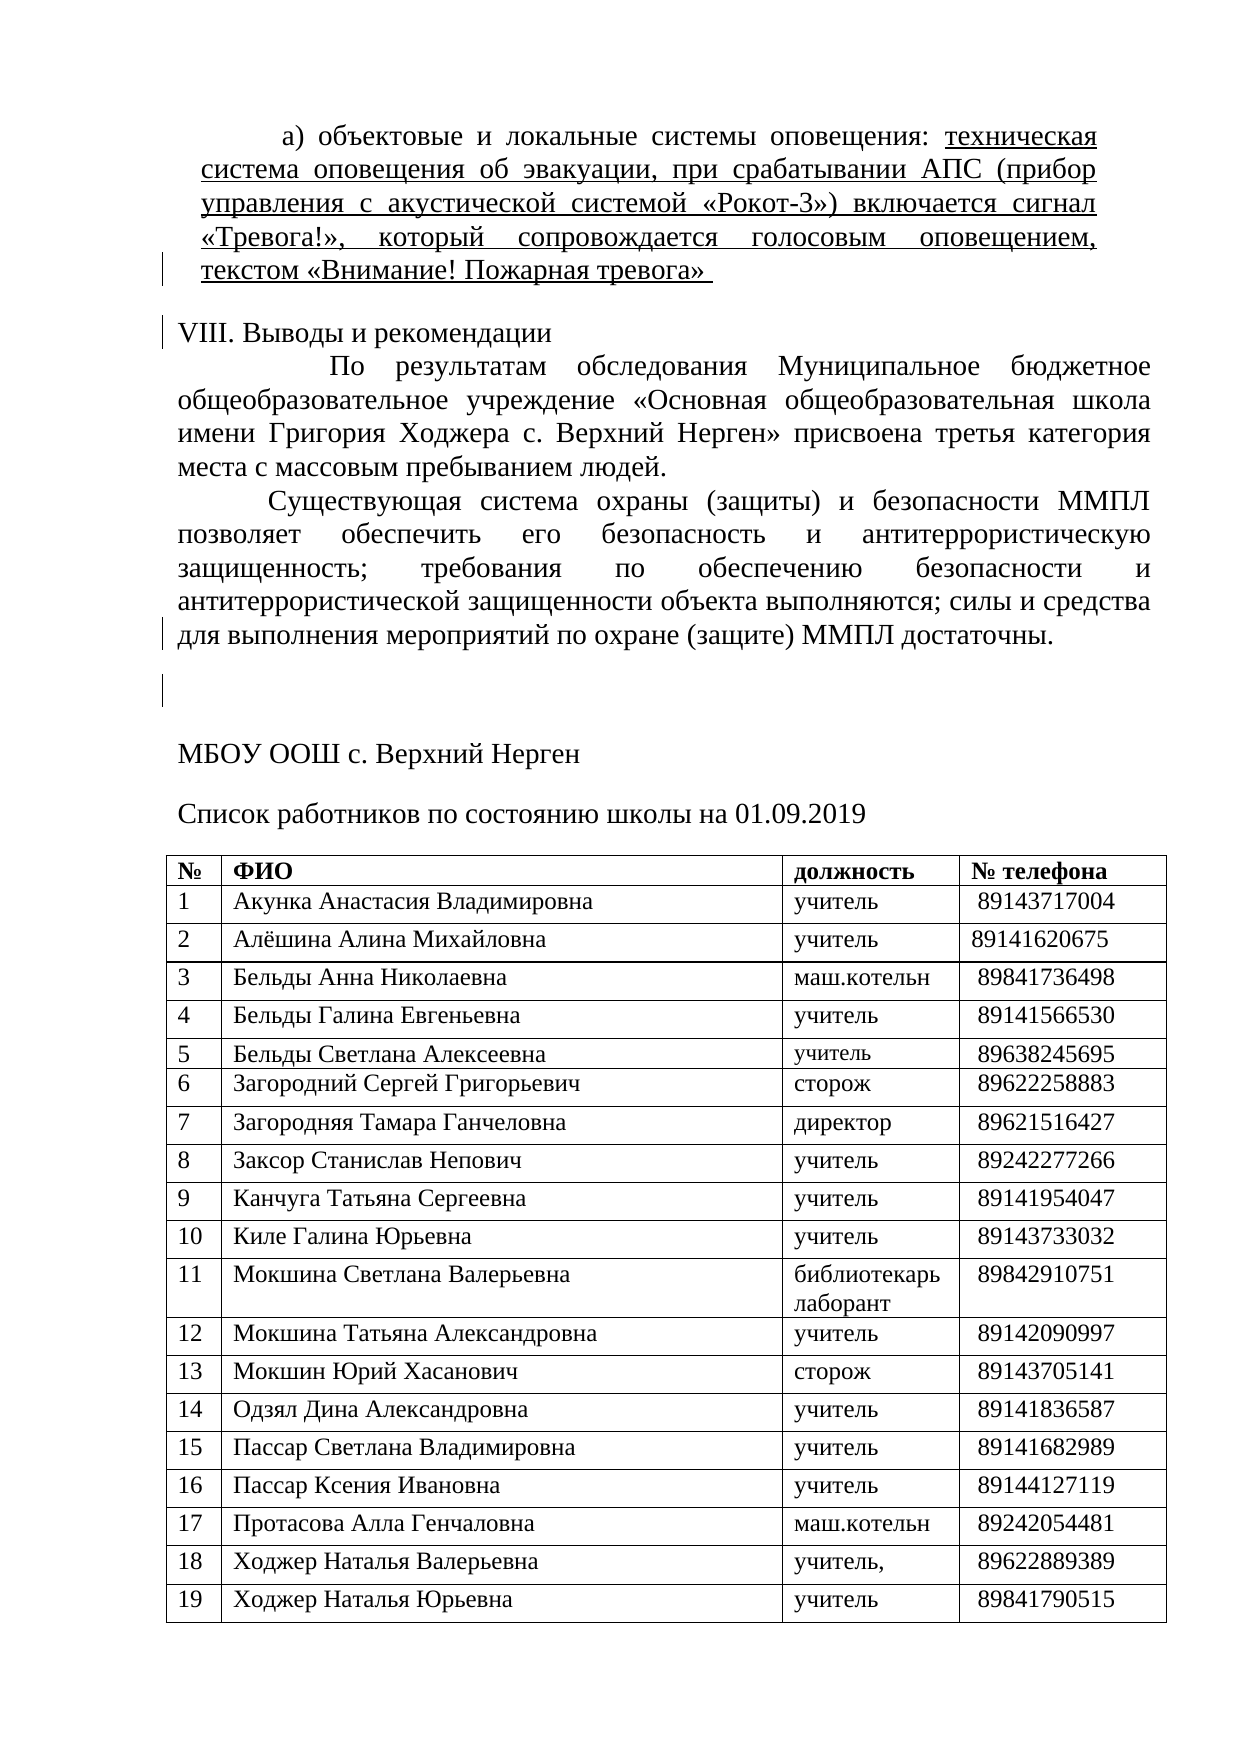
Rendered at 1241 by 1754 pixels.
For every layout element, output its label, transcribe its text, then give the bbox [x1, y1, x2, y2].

table_cell Мокшина Светлана Валерьевна [222, 1259, 782, 1317]
text Список работников по состоянию школы на 01.09.2019 [177, 796, 1152, 829]
table_cell учитель [783, 1470, 959, 1507]
table_cell учитель [783, 1183, 959, 1220]
table_cell библиотекарь лаборант [783, 1259, 959, 1317]
table_cell Протасова Алла Генчаловна [222, 1508, 782, 1545]
table_cell 10 [167, 1221, 221, 1258]
table_cell 89144127119 [960, 1470, 1166, 1507]
table_cell Бельды Анна Николаевна [222, 963, 782, 999]
table_cell Ходжер Наталья Валерьевна [222, 1546, 782, 1583]
table_cell учитель [783, 924, 959, 961]
table_cell Бельды Светлана Алексеевна [222, 1039, 782, 1067]
table_cell Пассар Ксения Ивановна [222, 1470, 782, 1507]
table_cell 5 [167, 1039, 221, 1067]
table_cell Киле Галина Юрьевна [222, 1221, 782, 1258]
table_cell 89143733032 [960, 1221, 1166, 1258]
table_cell Алёшина Алина Михайловна [222, 924, 782, 961]
table_cell учитель [783, 1039, 959, 1067]
table_cell Мокшин Юрий Хасанович [222, 1356, 782, 1393]
table_cell Ходжер Наталья Юрьевна [222, 1585, 782, 1622]
table_cell учитель [783, 1394, 959, 1431]
table_cell учитель [783, 1432, 959, 1469]
table_cell 89143717004 [960, 886, 1166, 923]
table_cell 17 [167, 1508, 221, 1545]
table_cell 89621516427 [960, 1107, 1166, 1144]
table_cell 1 [167, 886, 221, 923]
table_cell 2 [167, 924, 221, 961]
table_cell учитель [783, 1001, 959, 1038]
table_cell Пассар Светлана Владимировна [222, 1432, 782, 1469]
table_cell учитель [783, 1585, 959, 1622]
table_header ФИО [222, 856, 782, 885]
table_cell 89142090997 [960, 1318, 1166, 1355]
table_cell 4 [167, 1001, 221, 1038]
text VIII. Выводы и рекомендации [177, 315, 1152, 348]
table_cell 15 [167, 1432, 221, 1469]
table_cell 89242054481 [960, 1508, 1166, 1545]
table_header должность [783, 856, 959, 885]
table_cell 3 [167, 963, 221, 999]
table_cell 18 [167, 1546, 221, 1583]
table_cell 89842910751 [960, 1259, 1166, 1317]
table_cell учитель [783, 886, 959, 923]
table_cell сторож [783, 1069, 959, 1106]
table_cell Загородний Сергей Григорьевич [222, 1069, 782, 1106]
table_cell 19 [167, 1585, 221, 1622]
table_cell 89141836587 [960, 1394, 1166, 1431]
text а) объектовые и локальные системы оповещения: техническая система оповещения об эвакуации, при срабатывании АПС (прибор управления с акустической системой «Рокот-3») включается сигнал «Тревога!», который сопровождается голосовым оповещением, текстом «Внимание! Пожарная тревога» [201, 182, 1097, 214]
table_cell 89141566530 [960, 1001, 1166, 1038]
table_header № телефона [960, 856, 1166, 885]
table_cell Загородняя Тамара Ганчеловна [222, 1107, 782, 1144]
table_cell учитель [783, 1318, 959, 1355]
text а) объектовые и локальные системы оповещения: техническая система оповещения об эвакуации, при срабатывании АПС (прибор управления с акустической системой «Рокот-3») включается сигнал «Тревога!», который сопровождается голосовым оповещением, текстом «Внимание! Пожарная тревога» [201, 216, 1097, 248]
table_cell Мокшина Татьяна Александровна [222, 1318, 782, 1355]
table_cell Бельды Галина Евгеньевна [222, 1001, 782, 1038]
table_cell 9 [167, 1183, 221, 1220]
table_cell 13 [167, 1356, 221, 1393]
table_cell учитель [783, 1221, 959, 1258]
table_cell маш.котельн [783, 963, 959, 999]
table_cell 89622258883 [960, 1069, 1166, 1106]
text а) объектовые и локальные системы оповещения: техническая система оповещения об эвакуации, при срабатывании АПС (прибор управления с акустической системой «Рокот-3») включается сигнал «Тревога!», который сопровождается голосовым оповещением, текстом «Внимание! Пожарная тревога» [201, 118, 1097, 181]
text а) объектовые и локальные системы оповещения: техническая система оповещения об эвакуации, при срабатывании АПС (прибор управления с акустической системой «Рокот-3») включается сигнал «Тревога!», который сопровождается голосовым оповещением, текстом «Внимание! Пожарная тревога» [201, 249, 1097, 286]
table_cell 89143705141 [960, 1356, 1166, 1393]
text Существующая система охраны (защиты) и безопасности ММПЛ позволяет обеспечить его безопасность и антитеррористическую защищенность; требования по обеспечению безопасности и антитеррористической защищенности объекта выполняются; силы и средства для выполнения мероприятий по охране (защите) ММПЛ достаточны. [177, 483, 1152, 650]
table_cell Заксор Станислав Непович [222, 1145, 782, 1182]
table_cell сторож [783, 1356, 959, 1393]
table_cell 14 [167, 1394, 221, 1431]
table_cell 6 [167, 1069, 221, 1106]
table_cell 89242277266 [960, 1145, 1166, 1182]
table_cell маш.котельн [783, 1508, 959, 1545]
table_cell Одзял Дина Александровна [222, 1394, 782, 1431]
table_cell 89141620675 [960, 924, 1166, 961]
table_cell 11 [167, 1259, 221, 1317]
table_cell учитель, [783, 1546, 959, 1583]
table_cell 89141682989 [960, 1432, 1166, 1469]
text По результатам обследования Муниципальное бюджетное общеобразовательное учреждение «Основная общеобразовательная школа имени Григория Ходжера с. Верхний Нерген» присвоена третья категория места с массовым пребыванием людей. [177, 348, 1152, 483]
table_cell 89841790515 [960, 1585, 1166, 1622]
table_cell 89141954047 [960, 1183, 1166, 1220]
table_header № [167, 856, 221, 885]
table_cell 89622889389 [960, 1546, 1166, 1583]
table_cell 89638245695 [960, 1039, 1166, 1067]
text МБОУ ООШ с. Верхний Нерген [177, 737, 1152, 770]
table_cell 89841736498 [960, 963, 1166, 999]
table_cell учитель [783, 1145, 959, 1182]
table_cell 16 [167, 1470, 221, 1507]
table_cell директор [783, 1107, 959, 1144]
table_cell Акунка Анастасия Владимировна [222, 886, 782, 923]
table_cell 7 [167, 1107, 221, 1144]
table_cell Канчуга Татьяна Сергеевна [222, 1183, 782, 1220]
table_cell 12 [167, 1318, 221, 1355]
table_cell 8 [167, 1145, 221, 1182]
